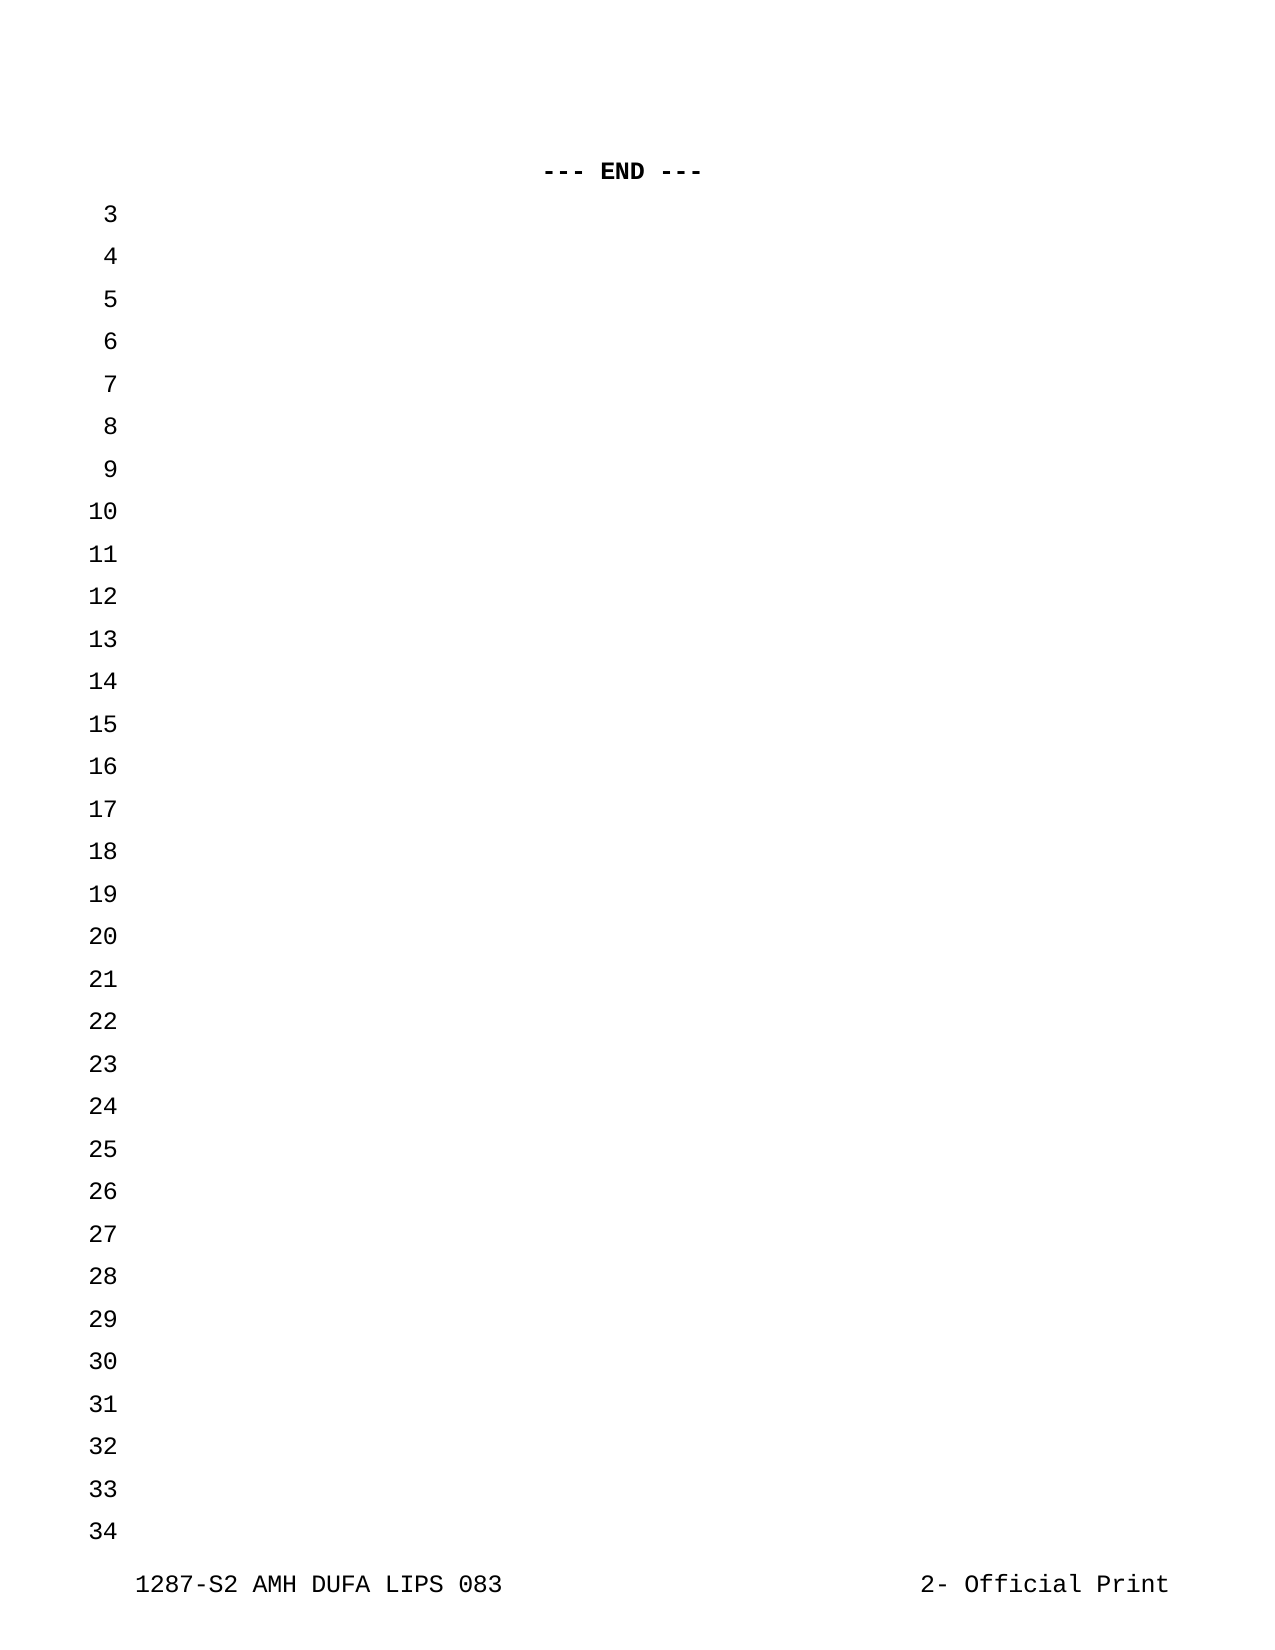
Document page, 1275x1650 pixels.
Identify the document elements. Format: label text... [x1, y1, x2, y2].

text --- END --- [75, 146, 1170, 188]
